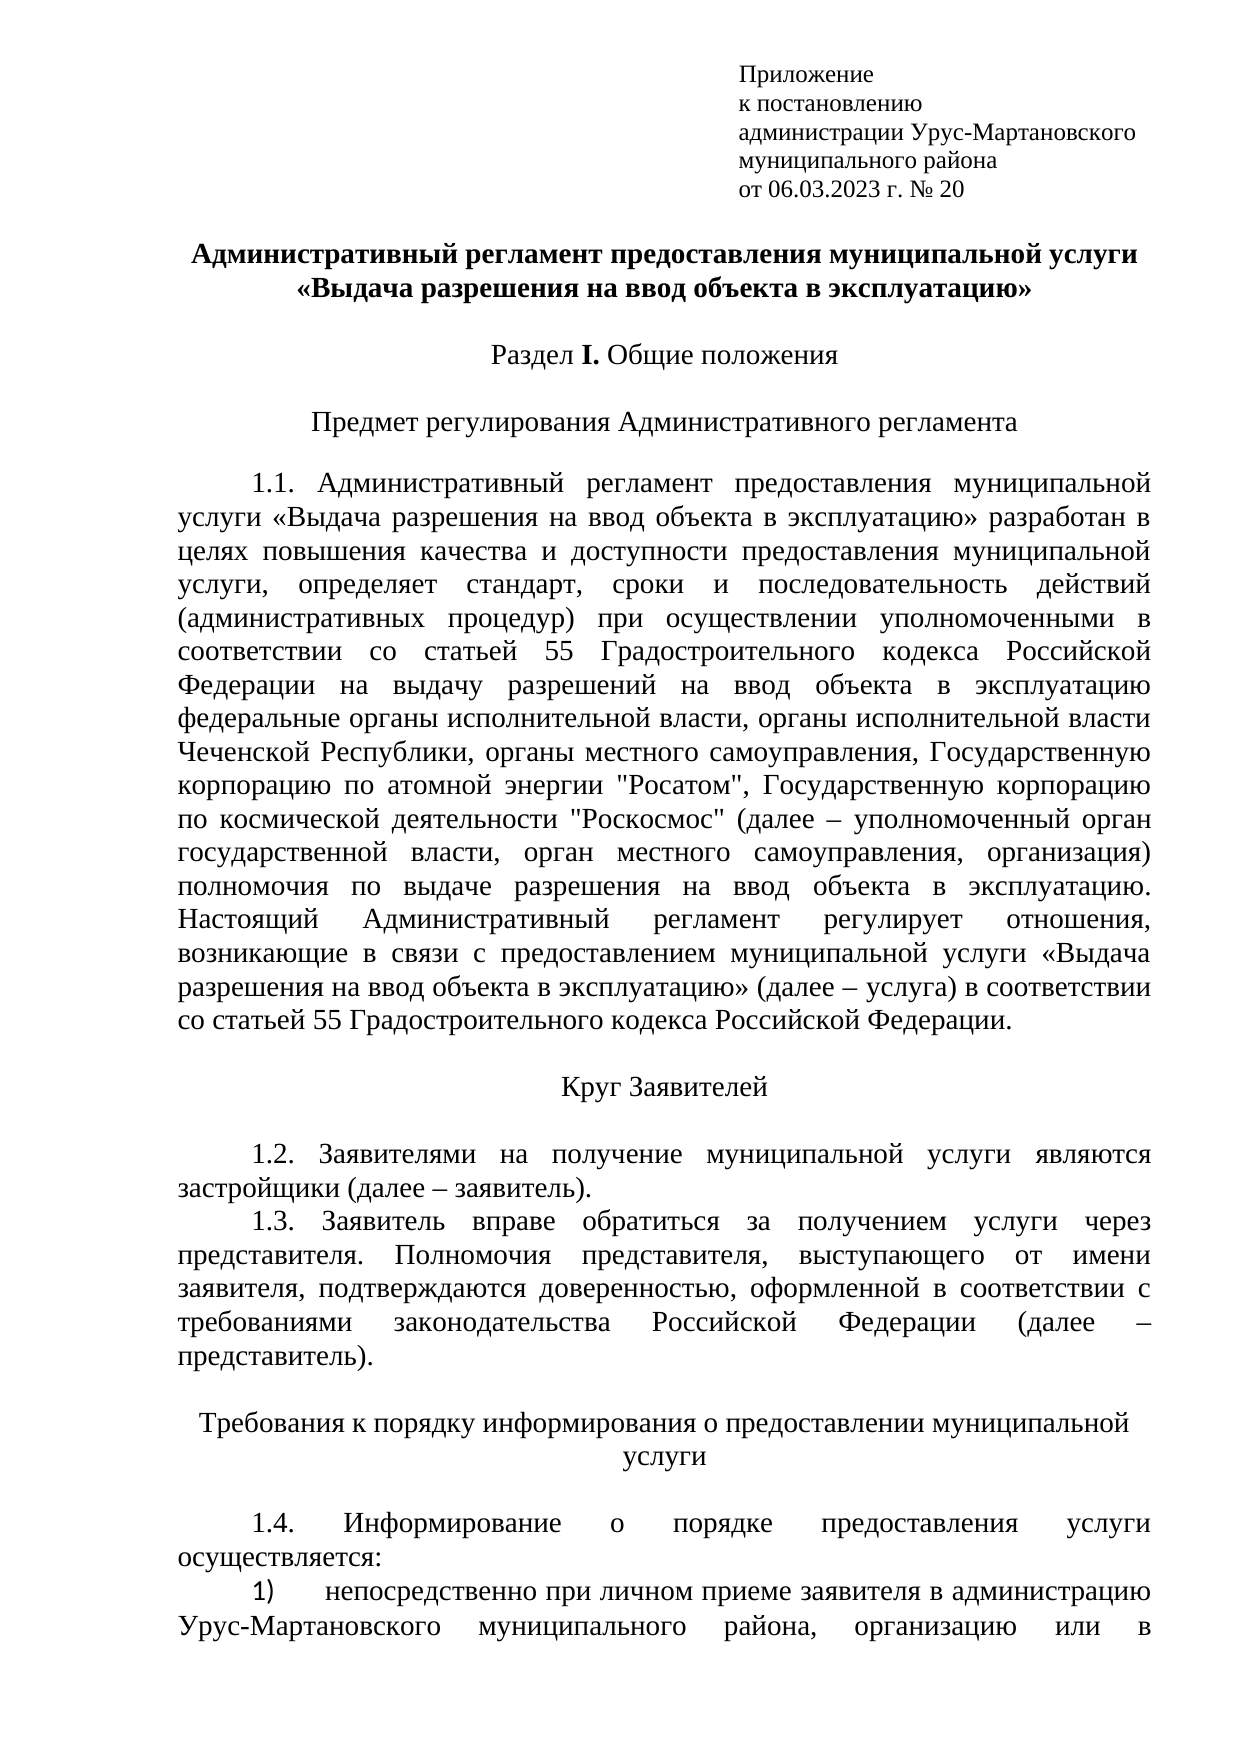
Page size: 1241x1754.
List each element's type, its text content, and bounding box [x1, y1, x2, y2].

text Административный регламент предоставления муниципальной услуги «Выдача разрешения на ввод объекта в эксплуатацию» [177, 236, 1152, 303]
text муниципального района [177, 145, 1152, 174]
text 1.3. Заявитель вправе обратиться за получением услуги через представителя. Полномочия представителя, выступающего от имени заявителя, подтверждаются доверенностью, оформленной в соответствии с требованиями законодательства Российской Федерации (далее – представитель). [177, 1203, 1152, 1371]
text Раздел I. Общие положения [177, 337, 1152, 371]
text 1.4. Информирование о порядке предоставления услуги осуществляется: [177, 1505, 1152, 1572]
text Требования к порядку информирования о предоставлении муниципальной услуги [177, 1405, 1152, 1472]
text 1.2. Заявителями на получение муниципальной услуги являются застройщики (далее – заявитель). [177, 1136, 1152, 1203]
text Круг Заявителей [177, 1069, 1152, 1103]
text к постановлению [177, 88, 1152, 117]
text Приложение [177, 59, 1152, 88]
text от 06.03.2023 г. № 20 [177, 174, 1152, 203]
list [177, 1572, 1152, 1642]
text Предмет регулирования Административного регламента [177, 404, 1152, 438]
text администрации Урус-Мартановского [177, 117, 1152, 145]
text 1.1. Административный регламент предоставления муниципальной услуги «Выдача разрешения на ввод объекта в эксплуатацию» разработан в целях повышения качества и доступности предоставления муниципальной услуги, определяет стандарт, сроки и последовательность действий (административных процедур) при осуществлении уполномоченными в соответствии со статьей 55 Градостроительного кодекса Российской Федерации на выдачу разрешений на ввод объекта в эксплуатацию федеральные органы исполнительной власти, органы исполнительной власти Чеченской Республики, органы местного самоуправления, Государственную корпорацию по атомной энергии "Росатом", Государственную корпорацию по космической деятельности "Роскосмос" (далее – уполномоченный орган государственной власти, орган местного самоуправления, организация) полномочия по выдаче разрешения на ввод объекта в эксплуатацию. Настоящий Административный регламент регулирует отношения, возникающие в связи с предоставлением муниципальной услуги «Выдача разрешения на ввод объекта в эксплуатацию» (далее – услуга) в соответствии со статьей 55 Градостроительного кодекса Российской Федерации. [177, 466, 1152, 1036]
